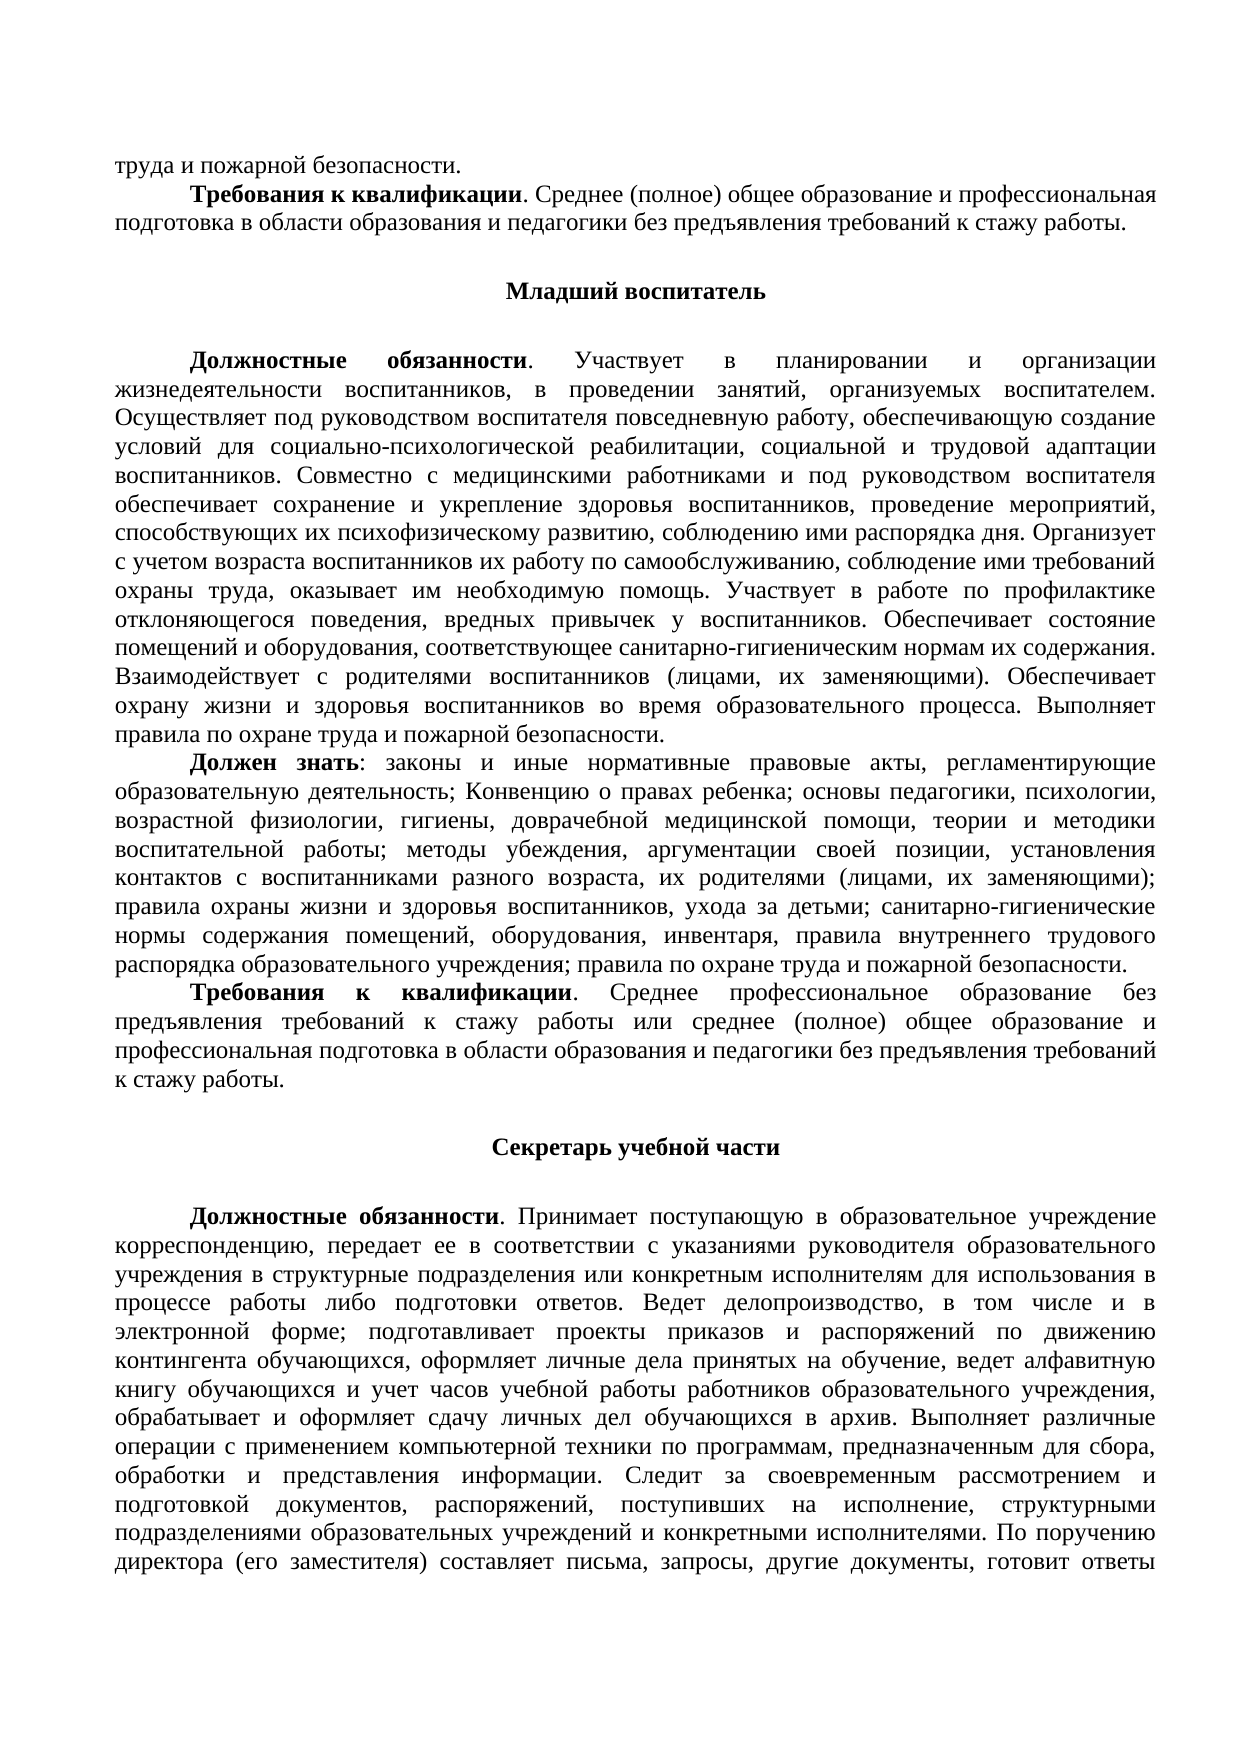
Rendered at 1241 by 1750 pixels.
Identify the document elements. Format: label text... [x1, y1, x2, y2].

subtitle Секретарь учебной части [114, 1132, 1157, 1161]
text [114, 1201, 1157, 1575]
text Требования к квалификации. Среднее (полное) общее образование и профессиональная подготовка в области образования и педагогики без предъявления требований к стажу работы. [114, 179, 1157, 236]
text Требования к квалификации. Среднее профессиональное образование без предъявления требований к стажу работы или среднее (полное) общее образование и профессиональная подготовка в области образования и педагогики без предъявления требований к стажу работы. [114, 977, 1157, 1092]
text Должностные обязанности. Участвует в планировании и организации жизнедеятельности воспитанников, в проведении занятий, организуемых воспитателем. Осуществляет под руководством воспитателя повседневную работу, обеспечивающую создание условий для социально-психологической реабилитации, социальной и трудовой адаптации воспитанников. Совместно с медицинскими работниками и под руководством воспитателя обеспечивает сохранение и укрепление здоровья воспитанников, проведение мероприятий, способствующих их психофизическому развитию, соблюдению ими распорядка дня. Организует с учетом возраста воспитанников их работу по самообслуживанию, соблюдение ими требований охраны труда, оказывает им необходимую помощь. Участвует в работе по профилактике отклоняющегося поведения, вредных привычек у воспитанников. Обеспечивает состояние помещений и оборудования, соответствующее санитарно-гигиеническим нормам их содержания. Взаимодействует с родителями воспитанников (лицами, их заменяющими). Обеспечивает охрану жизни и здоровья воспитанников во время образовательного процесса. Выполняет правила по охране труда и пожарной безопасности. [114, 345, 1157, 747]
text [114, 150, 1157, 179]
subtitle Младший воспитатель [114, 276, 1157, 305]
text Должен знать: законы и иные нормативные правовые акты, регламентирующие образовательную деятельность; Конвенцию о правах ребенка; основы педагогики, психологии, возрастной физиологии, гигиены, доврачебной медицинской помощи, теории и методики воспитательной работы; методы убеждения, аргументации своей позиции, установления контактов с воспитанниками разного возраста, их родителями (лицами, их заменяющими); правила охраны жизни и здоровья воспитанников, ухода за детьми; санитарно-гигиенические нормы содержания помещений, оборудования, инвентаря, правила внутреннего трудового распорядка образовательного учреждения; правила по охране труда и пожарной безопасности. [114, 747, 1157, 977]
